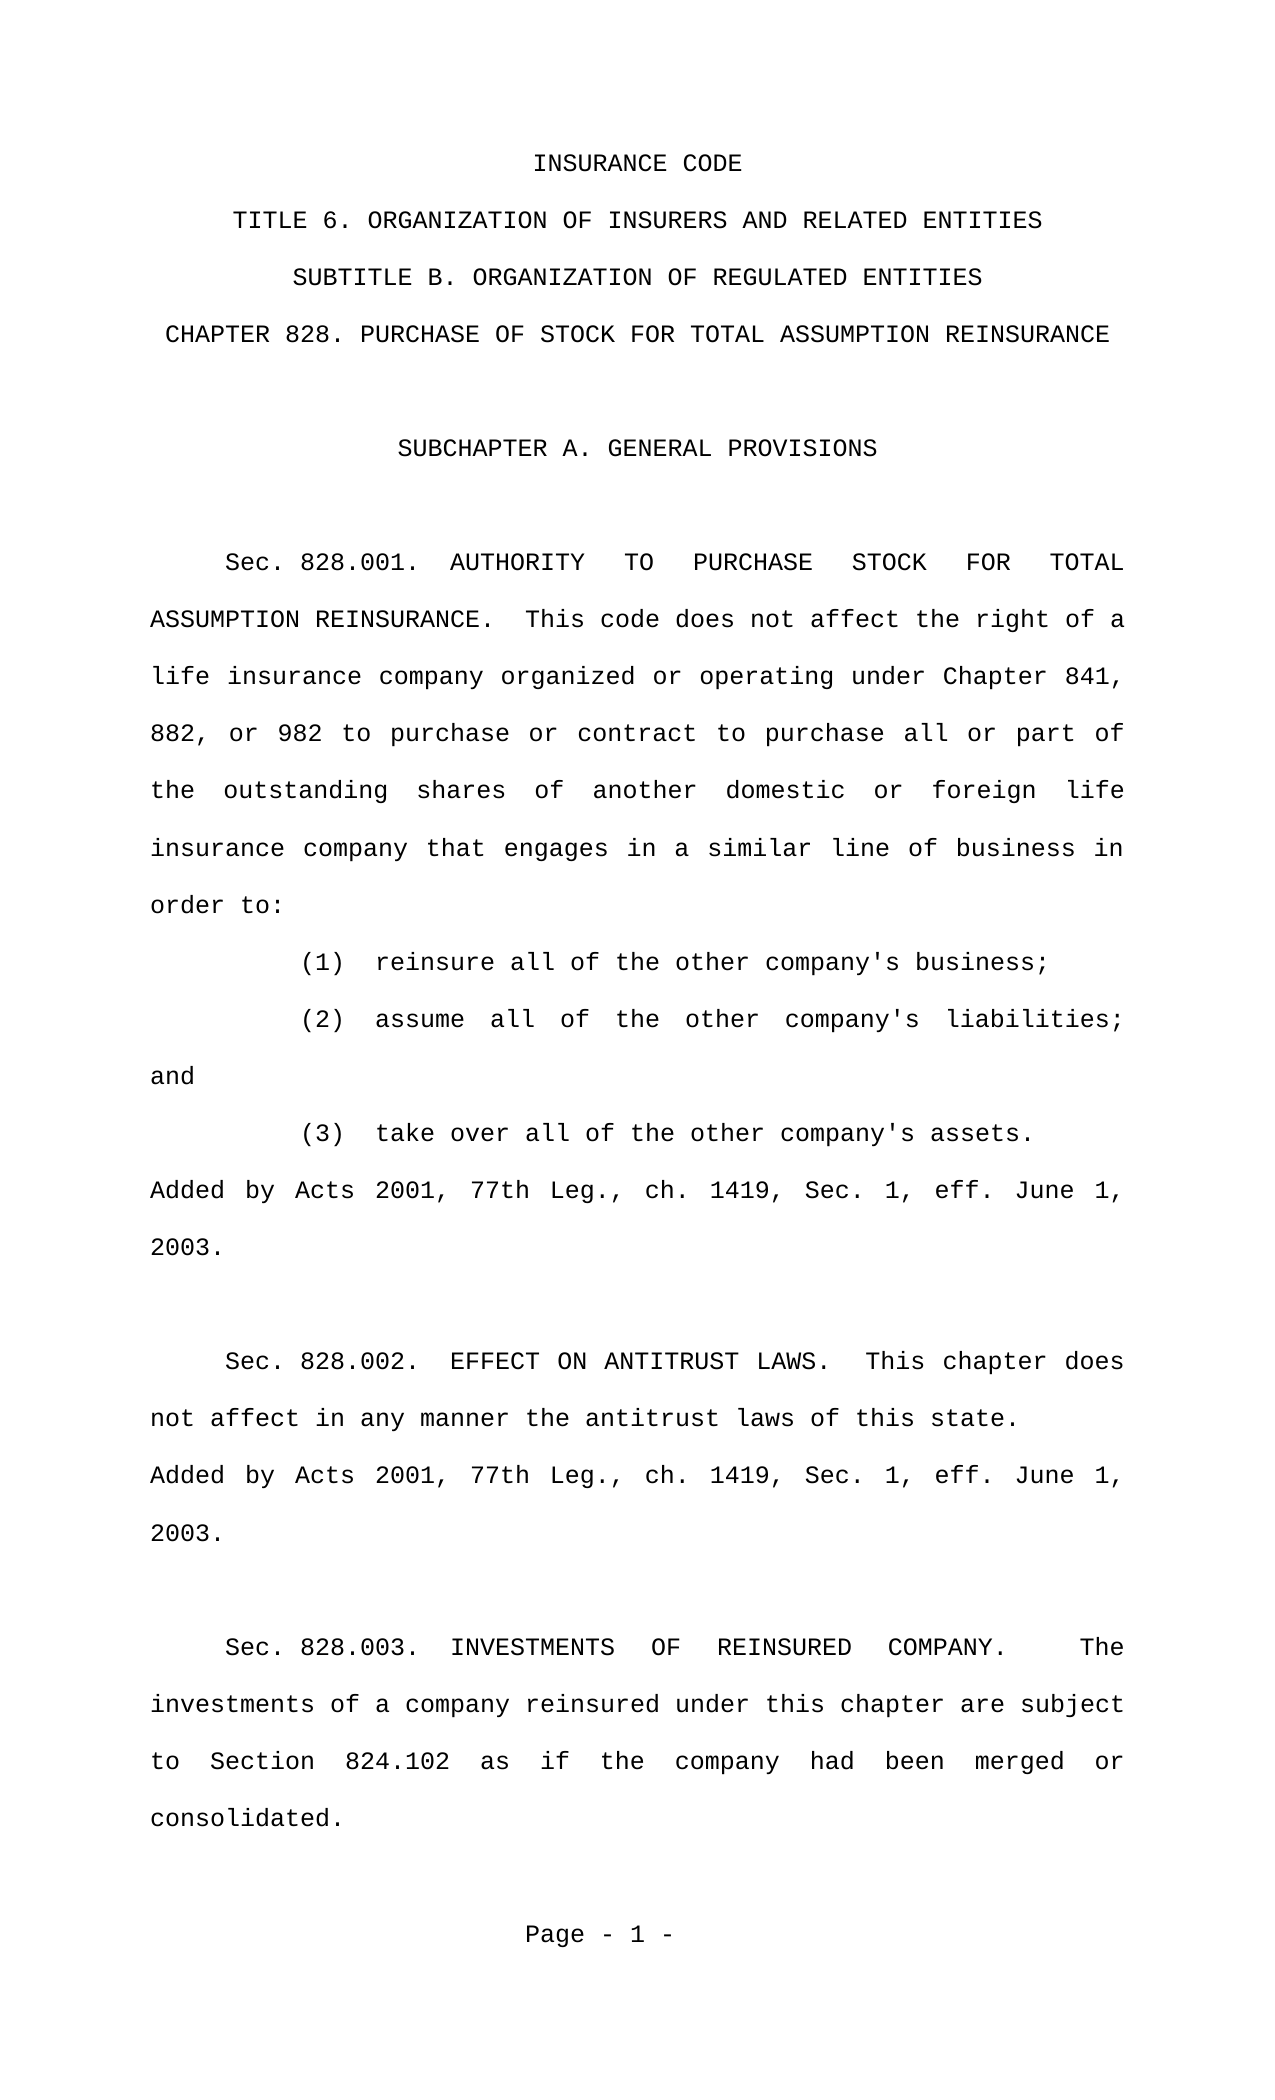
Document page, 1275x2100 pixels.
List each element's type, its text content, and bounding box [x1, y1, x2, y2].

text SUBTITLE B. ORGANIZATION OF REGULATED ENTITIES [150, 264, 1125, 293]
text INSURANCE CODE [150, 150, 1125, 178]
text Sec. 828.001. AUTHORITY TO PURCHASE STOCK FOR TOTAL ASSUMPTION REINSURANCE. This code does not affect the right of a life insurance company organized or operating under Chapter 841, 882, or 982 to purchase or contract to purchase all or part of the outstanding shares of another domestic or foreign life insurance company that engages in a similar line of business in order to: [150, 549, 1125, 921]
text Added by Acts 2001, 77th Leg., ch. 1419, Sec. 1, eff. June 1, 2003. [150, 1463, 1125, 1548]
text (2) assume all of the other company's liabilities; and [150, 1006, 1125, 1092]
text Sec. 828.002. EFFECT ON ANTITRUST LAWS. This chapter does not affect in any manner the antitrust laws of this state. [150, 1349, 1125, 1434]
text (3) take over all of the other company's assets. [150, 1120, 1125, 1149]
text Added by Acts 2001, 77th Leg., ch. 1419, Sec. 1, eff. June 1, 2003. [150, 1177, 1125, 1263]
text TITLE 6. ORGANIZATION OF INSURERS AND RELATED ENTITIES [150, 207, 1125, 236]
text (1) reinsure all of the other company's business; [150, 949, 1125, 978]
text Sec. 828.003. INVESTMENTS OF REINSURED COMPANY. The investments of a company reinsured under this chapter are subject to Section 824.102 as if the company had been merged or consolidated. [150, 1634, 1125, 1834]
text SUBCHAPTER A. GENERAL PROVISIONS [150, 435, 1125, 464]
text CHAPTER 828. PURCHASE OF STOCK FOR TOTAL ASSUMPTION REINSURANCE [150, 321, 1125, 350]
